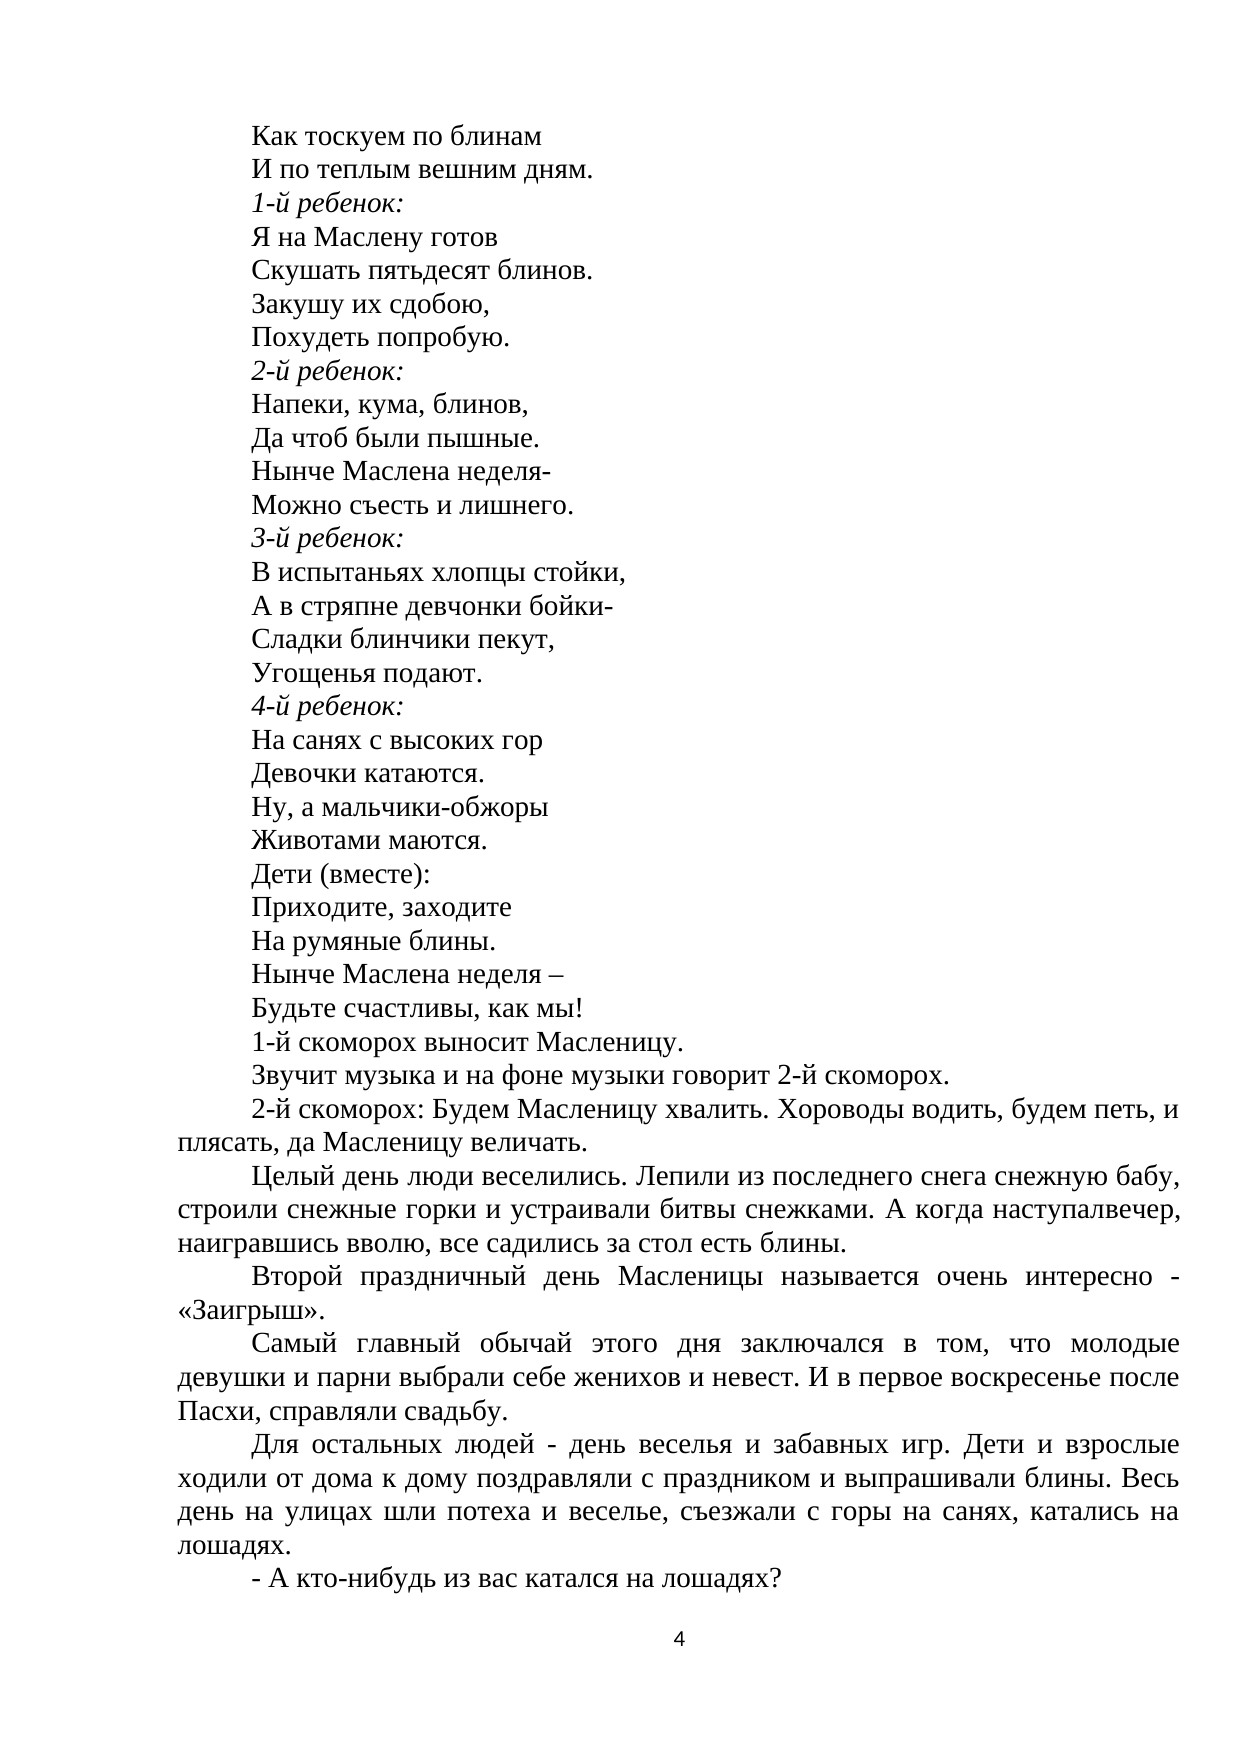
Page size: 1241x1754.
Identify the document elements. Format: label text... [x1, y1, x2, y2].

text Приходите, заходите [177, 889, 1181, 923]
text - А кто-нибудь из вас катался на лошадях? [177, 1560, 1181, 1594]
text Будьте счастливы, как мы! [177, 990, 1181, 1024]
text 1-й ребенок: [177, 185, 1181, 219]
text И по теплым вешним дням. [177, 152, 1181, 185]
text Сладки блинчики пекут, [177, 621, 1181, 655]
text Да чтоб были пышные. [177, 420, 1181, 453]
text Нынче Маслена неделя- [177, 453, 1181, 487]
text Я на Маслену готов [177, 219, 1181, 252]
text Напеки, кума, блинов, [177, 386, 1181, 420]
text 3-й ребенок: [177, 521, 1181, 554]
text На румяные блины. [177, 923, 1181, 957]
text На санях с высоких гор [177, 722, 1181, 755]
text А в стряпне девчонки бойки- [177, 588, 1181, 621]
text Девочки катаются. [177, 755, 1181, 789]
text Второй праздничный день Масленицы называется очень интересно - «Заигрыш». [177, 1258, 1181, 1326]
text Самый главный обычай этого дня заключался в том, что молодые девушки и парни выбрали себе женихов и невест. И в первое воскресенье после Пасхи, справляли свадьбу. [177, 1326, 1181, 1426]
text Дети (вместе): [177, 856, 1181, 889]
text Животами маются. [177, 822, 1181, 856]
text Можно съесть и лишнего. [177, 487, 1181, 521]
text 4-й ребенок: [177, 688, 1181, 722]
text Как тоскуем по блинам [177, 118, 1181, 152]
text Нынче Маслена неделя – [177, 957, 1181, 990]
text 1-й скоморох выносит Масленицу. [177, 1024, 1181, 1057]
text В испытаньях хлопцы стойки, [177, 554, 1181, 588]
text Звучит музыка и на фоне музыки говорит 2-й скоморох. [177, 1057, 1181, 1091]
text Для остальных людей - день веселья и забавных игр. Дети и взрослые ходили от дома к дому поздравляли с праздником и выпрашивали блины. Весь день на улицах шли потеха и веселье, съезжали с горы на санях, катались на лошадях. [177, 1426, 1181, 1560]
text Закушу их сдобою, [177, 286, 1181, 319]
text 2-й ребенок: [177, 353, 1181, 386]
text 2-й скоморох: Будем Масленицу хвалить. Хороводы водить, будем петь, и плясать, да Масленицу величать. [177, 1091, 1181, 1158]
text Похудеть попробую. [177, 319, 1181, 353]
text Целый день люди веселились. Лепили из последнего снега снежную бабу, строили снежные горки и устраивали битвы снежками. А когда наступалвечер, наигравшись вволю, все садились за стол есть блины. [177, 1158, 1181, 1258]
text Угощенья подают. [177, 655, 1181, 688]
text Скушать пятьдесят блинов. [177, 252, 1181, 286]
text Ну, а мальчики-обжоры [177, 789, 1181, 822]
